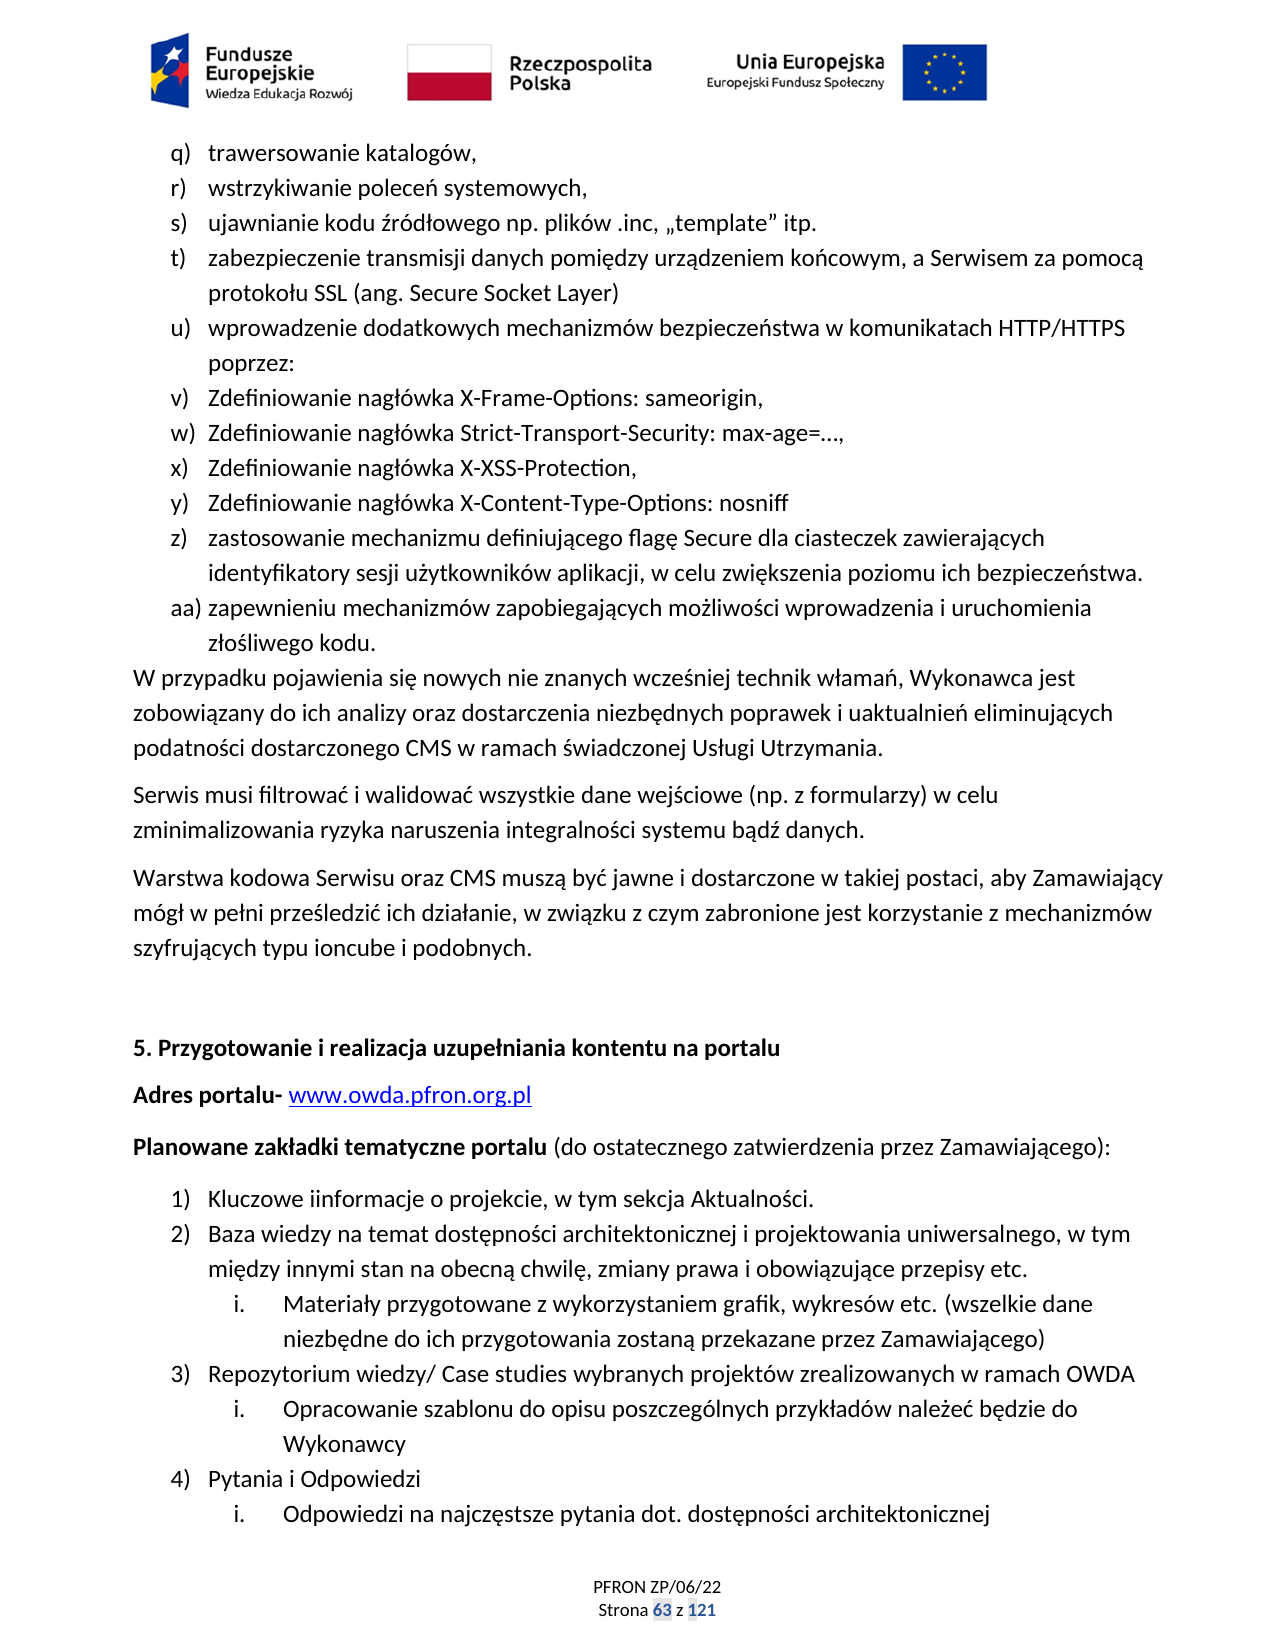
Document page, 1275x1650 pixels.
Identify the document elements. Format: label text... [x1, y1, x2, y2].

text Serwis musi filtrować i walidować wszystkie dane wejściowe (np. z formularzy) w celu zminimalizowania ryzyka naruszenia integralności systemu bądź danych. [133, 779, 1181, 845]
list Repozytorium wiedzy/ Case studies wybranych projektów zrealizowanych w ramach OWDA [170, 1358, 1181, 1388]
list Odpowiedzi na najczęstsze pytania dot. dostępności architektonicznej [245, 1498, 1181, 1528]
list Pytania i Odpowiedzi [170, 1463, 1181, 1493]
text Planowane zakładki tematyczne portalu (do ostatecznego zatwierdzenia przez Zamawiającego): [133, 1131, 1181, 1162]
list wprowadzenie dodatkowych mechanizmów bezpieczeństwa w komunikatach HTTP/HTTPS poprzez: [170, 312, 1181, 377]
list Zdefiniowanie nagłówka Strict-Transport-Security: max-age=…, [170, 417, 1181, 447]
list Baza wiedzy na temat dostępności architektonicznej i projektowania uniwersalnego, w tym między innymi stan na obecną chwilę, zmiany prawa i obowiązujące przepisy etc. [170, 1218, 1181, 1283]
list trawersowanie katalogów, [170, 137, 1181, 167]
list zabezpieczenie transmisji danych pomiędzy urządzeniem końcowym, a Serwisem za pomocą protokołu SSL (ang. Secure Socket Layer) [170, 242, 1181, 307]
text 5. Przygotowanie i realizacja uzupełniania kontentu na portalu [133, 1032, 1181, 1063]
list Kluczowe iinformacje o projekcie, w tym sekcja Aktualności. [170, 1183, 1181, 1213]
list Zdefiniowanie nagłówka X-Content-Type-Options: nosniff [170, 487, 1181, 517]
picture [132, 14, 1005, 126]
list Zdefiniowanie nagłówka X-Frame-Options: sameorigin, [170, 382, 1181, 412]
list zastosowanie mechanizmu definiującego flagę Secure dla ciasteczek zawierających identyfikatory sesji użytkowników aplikacji, w celu zwiększenia poziomu ich bezpieczeństwa. [170, 522, 1181, 587]
list Zdefiniowanie nagłówka X-XSS-Protection, [170, 452, 1181, 482]
list wstrzykiwanie poleceń systemowych, [170, 172, 1181, 202]
list Materiały przygotowane z wykorzystaniem grafik, wykresów etc. (wszelkie dane niezbędne do ich przygotowania zostaną przekazane przez Zamawiającego) [245, 1288, 1181, 1353]
text Warstwa kodowa Serwisu oraz CMS muszą być jawne i dostarczone w takiej postaci, aby Zamawiający mógł w pełni prześledzić ich działanie, w związku z czym zabronione jest korzystanie z mechanizmów szyfrujących typu ioncube i podobnych. [133, 862, 1181, 962]
list Opracowanie szablonu do opisu poszczególnych przykładów należeć będzie do Wykonawcy [245, 1393, 1181, 1458]
text W przypadku pojawienia się nowych nie znanych wcześniej technik włamań, Wykonawca jest zobowiązany do ich analizy oraz dostarczenia niezbędnych poprawek i uaktualnień eliminujących podatności dostarczonego CMS w ramach świadczonej Usługi Utrzymania. [133, 662, 1181, 762]
text Adres portalu- www.owda.pfron.org.pl [133, 1080, 1181, 1110]
list zapewnieniu mechanizmów zapobiegających możliwości wprowadzenia i uruchomienia złośliwego kodu. [170, 592, 1181, 657]
list ujawnianie kodu źródłowego np. plików .inc, „template” itp. [170, 207, 1181, 237]
